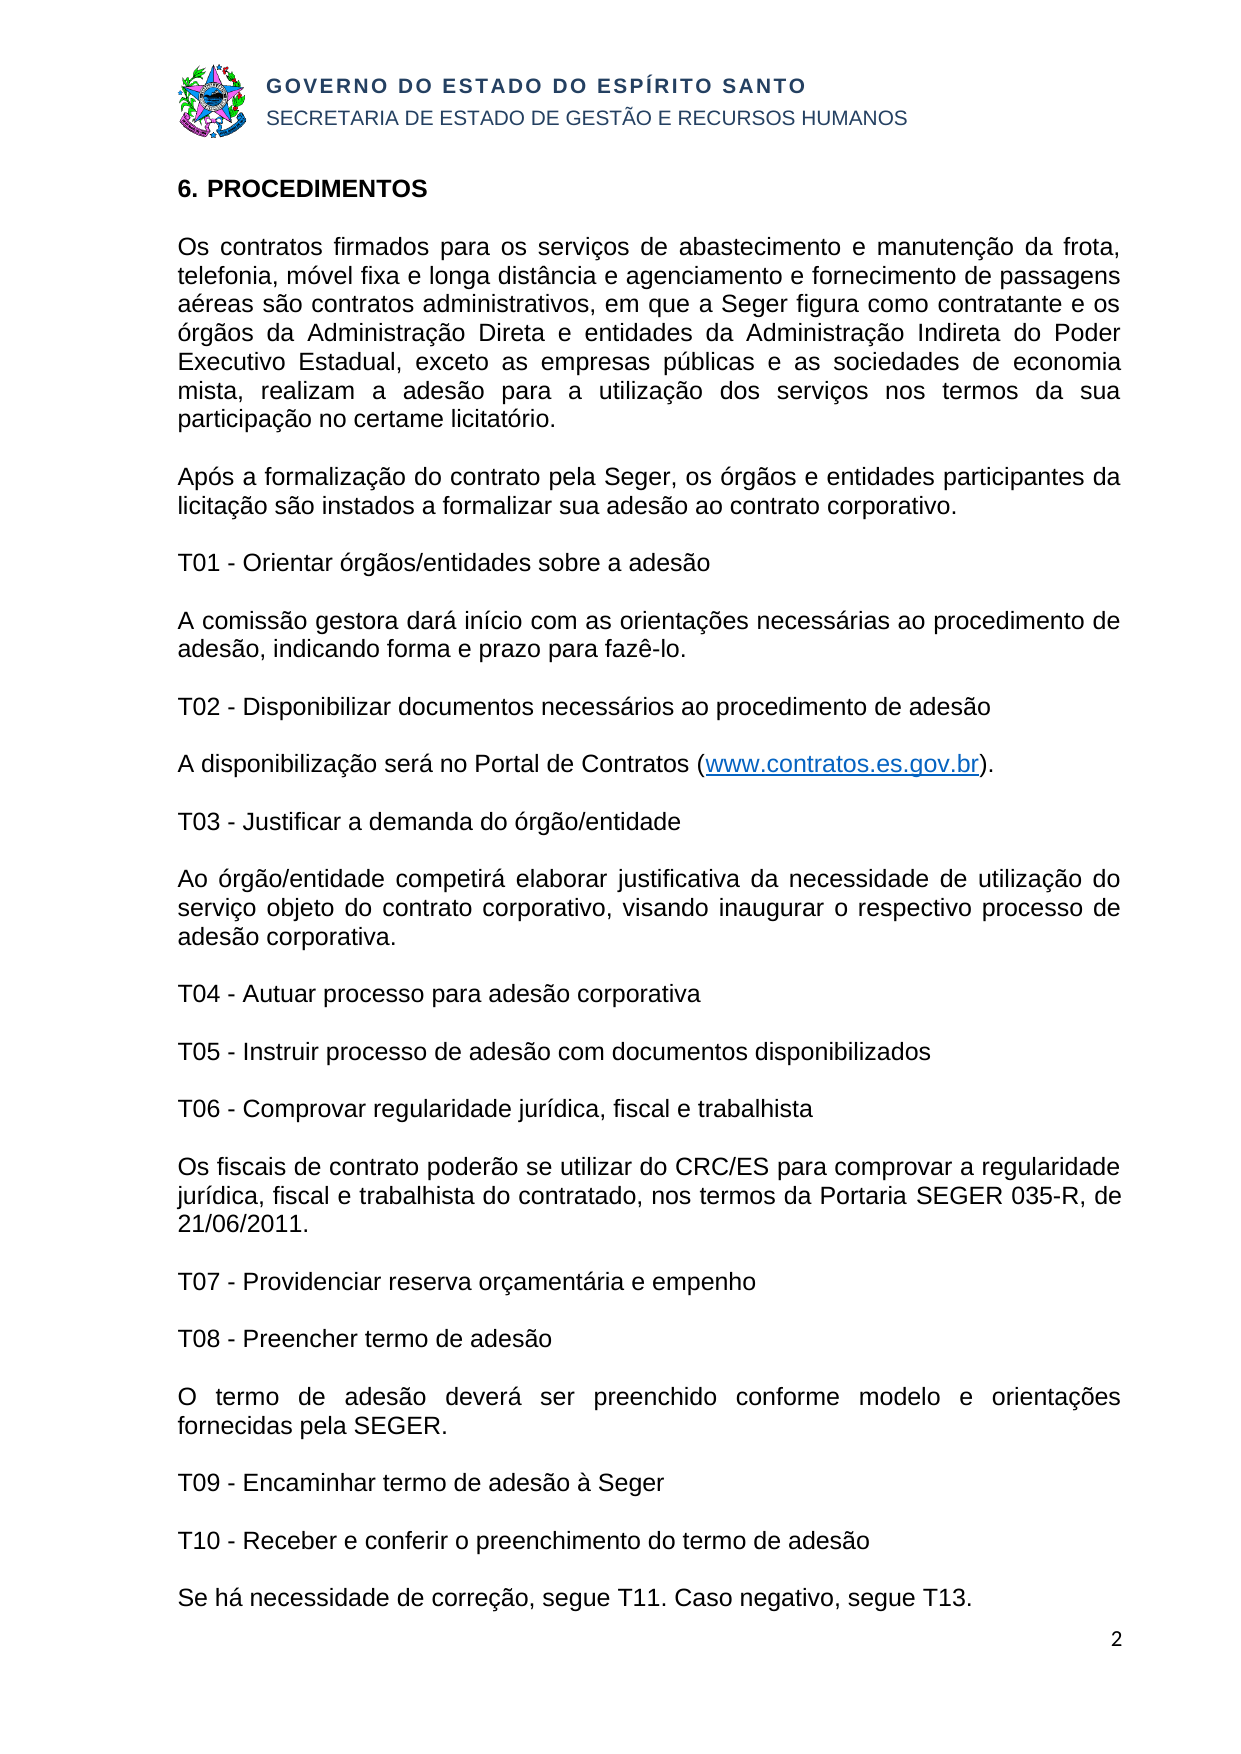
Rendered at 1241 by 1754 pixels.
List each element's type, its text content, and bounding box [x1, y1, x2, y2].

text T08 - Preencher termo de adesão [177, 1324, 1122, 1353]
text T07 - Providenciar reserva orçamentária e empenho [177, 1267, 1122, 1296]
text O termo de adesão deverá ser preenchido conforme modelo e orientações fornecidas pela SEGER. [177, 1382, 1122, 1439]
text T10 - Receber e conferir o preenchimento do termo de adesão [177, 1526, 1122, 1554]
text T02 - Disponibilizar documentos necessários ao procedimento de adesão [177, 692, 1122, 721]
text A comissão gestora dará início com as orientações necessárias ao procedimento de adesão, indicando forma e prazo para fazê-lo. [177, 606, 1122, 663]
text A disponibilização será no Portal de Contratos (www.contratos.es.gov.br). [177, 749, 1122, 778]
text Após a formalização do contrato pela Seger, os órgãos e entidades participantes da licitação são instados a formalizar sua adesão ao contrato corporativo. [177, 462, 1122, 519]
text T01 - Orientar órgãos/entidades sobre a adesão [177, 548, 1122, 577]
list PROCEDIMENTOS [177, 174, 1122, 203]
text T09 - Encaminhar termo de adesão à Seger [177, 1468, 1122, 1497]
picture [177, 64, 247, 138]
text Ao órgão/entidade competirá elaborar justificativa da necessidade de utilização do serviço objeto do contrato corporativo, visando inaugurar o respectivo processo de adesão corporativa. [177, 864, 1122, 951]
text Os contratos firmados para os serviços de abastecimento e manutenção da frota, telefonia, móvel fixa e longa distância e agenciamento e fornecimento de passagens aéreas são contratos administrativos, em que a Seger figura como contratante e os órgãos da Administração Direta e entidades da Administração Indireta do Poder Executivo Estadual, exceto as empresas públicas e as sociedades de economia mista, realizam a adesão para a utilização dos serviços nos termos da sua participação no certame licitatório. [177, 232, 1122, 433]
text Se há necessidade de correção, segue T11. Caso negativo, segue T13. [177, 1583, 1122, 1612]
text T05 - Instruir processo de adesão com documentos disponibilizados [177, 1037, 1122, 1066]
text T04 - Autuar processo para adesão corporativa [177, 979, 1122, 1008]
text T03 - Justificar a demanda do órgão/entidade [177, 807, 1122, 836]
text T06 - Comprovar regularidade jurídica, fiscal e trabalhista [177, 1094, 1122, 1123]
text Os fiscais de contrato poderão se utilizar do CRC/ES para comprovar a regularidade jurídica, fiscal e trabalhista do contratado, nos termos da Portaria SEGER 035-R, de 21/06/2011. [177, 1152, 1122, 1238]
